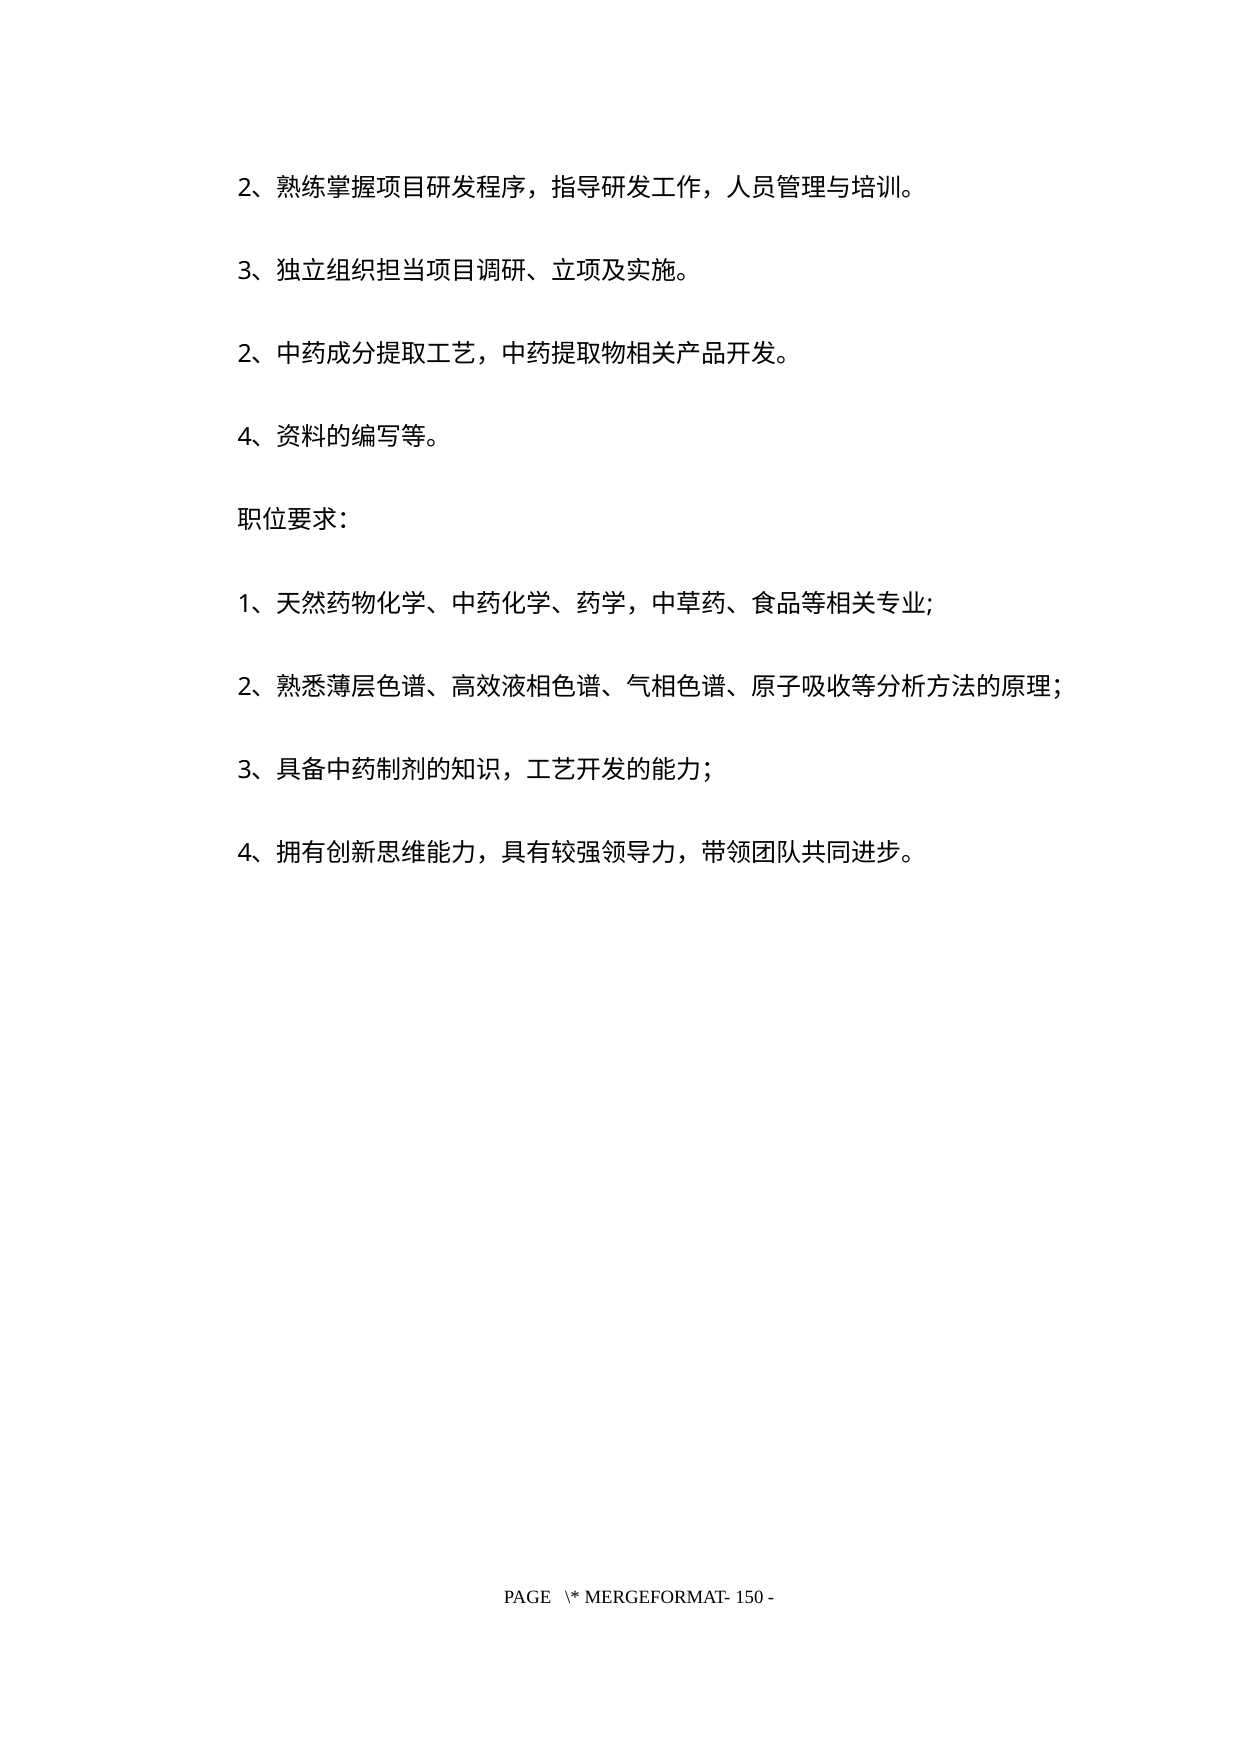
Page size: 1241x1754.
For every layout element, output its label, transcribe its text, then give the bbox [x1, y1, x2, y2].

text 2、熟练掌握项目研发程序，指导研发工作，人员管理与培训。 [187, 153, 1053, 218]
text 4、资料的编写等。 [187, 402, 1053, 467]
text 职位要求： [187, 486, 1053, 551]
text 3、具备中药制剂的知识，工艺开发的能力； [187, 735, 1053, 800]
text 1、天然药物化学、中药化学、药学，中草药、食品等相关专业; [187, 569, 1053, 634]
text 3、独立组织担当项目调研、立项及实施。 [187, 236, 1053, 301]
text 4、拥有创新思维能力，具有较强领导力，带领团队共同进步。 [187, 818, 1053, 883]
text 2、熟悉薄层色谱、高效液相色谱、气相色谱、原子吸收等分析方法的原理； [187, 652, 1053, 717]
text 2、中药成分提取工艺，中药提取物相关产品开发。 [187, 319, 1053, 384]
